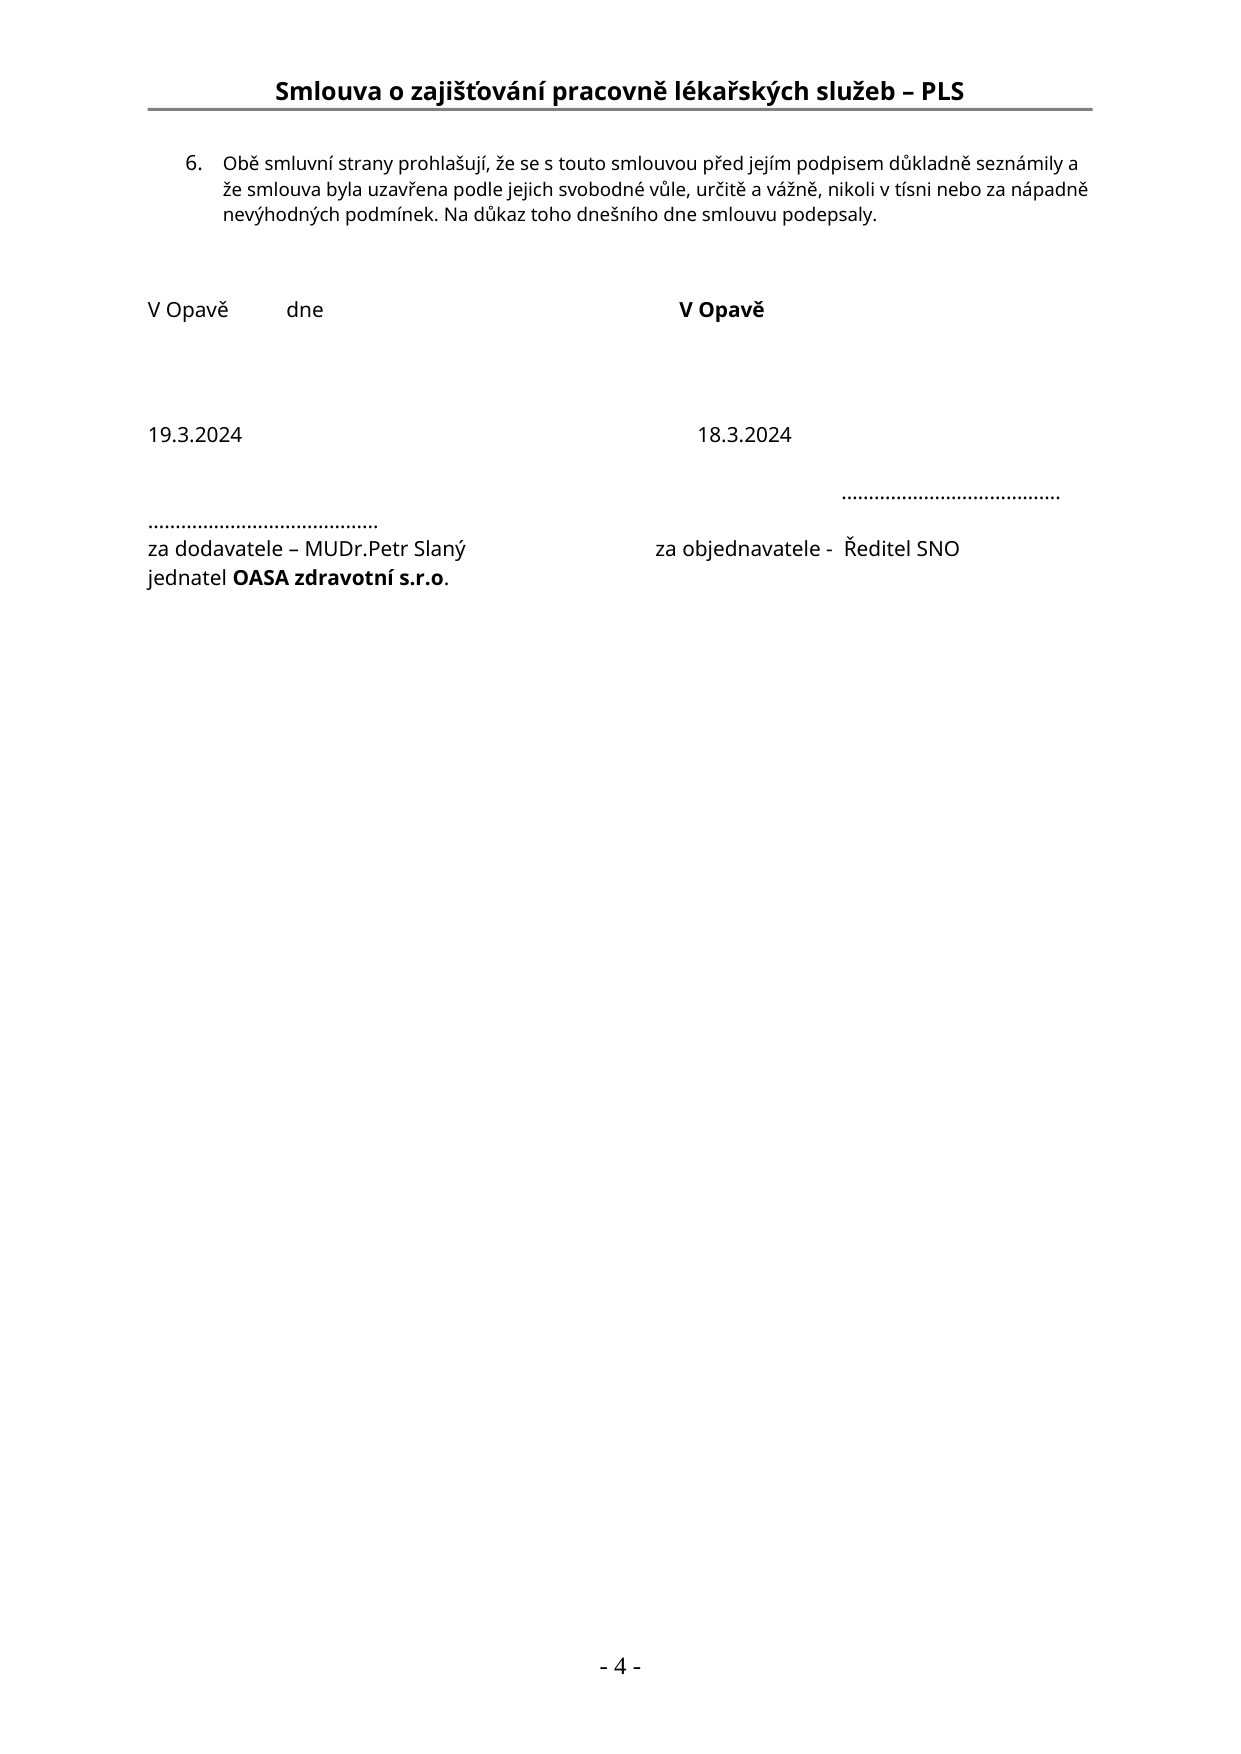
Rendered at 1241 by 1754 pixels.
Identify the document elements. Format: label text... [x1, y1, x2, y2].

list Obě smluvní strany prohlašují, že se s touto smlouvou před jejím podpisem důkladně seznámily a že smlouva byla uzavřena podle jejich svobodné vůle, určitě a vážně, nikoli v tísni nebo za nápadně nevýhodných podmínek. Na důkaz toho dnešního dne smlouvu podepsaly. [185, 148, 1093, 227]
text …………………………………. …………………………………… [148, 477, 1093, 534]
text V Opavě dne V Opavě [148, 295, 1093, 324]
text jednatel OASA zdravotní s.r.o. [148, 563, 1093, 591]
text za dodavatele – MUDr.Petr Slaný za objednavatele - Ředitel SNO [148, 534, 1093, 563]
text 19.3.2024 18.3.2024 [148, 421, 1093, 449]
